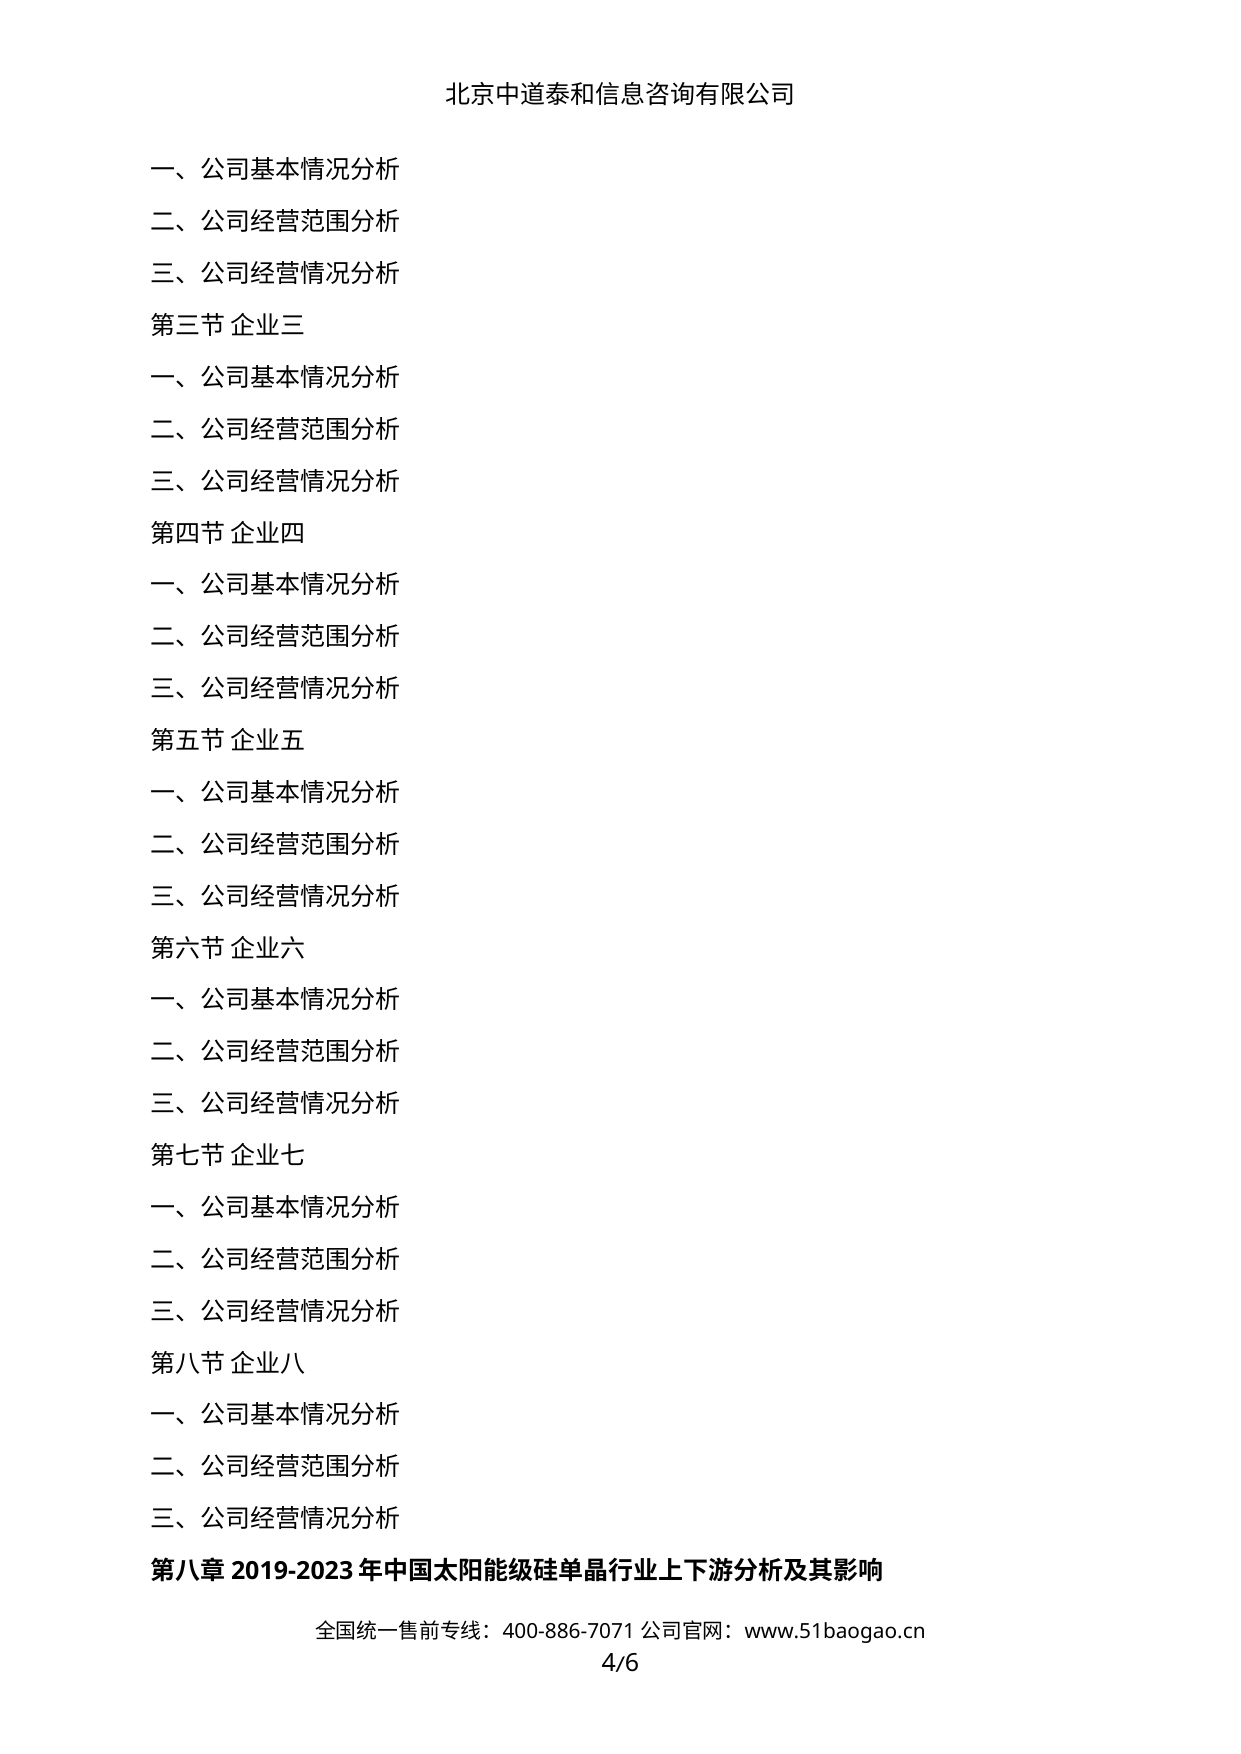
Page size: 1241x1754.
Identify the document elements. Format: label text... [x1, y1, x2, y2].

text 三、公司经营情况分析 [150, 669, 1090, 705]
text 二、公司经营范围分析 [150, 1032, 1090, 1068]
text 二、公司经营范围分析 [150, 617, 1090, 653]
text 二、公司经营范围分析 [150, 1447, 1090, 1483]
text 三、公司经营情况分析 [150, 1084, 1090, 1120]
text 三、公司经营情况分析 [150, 876, 1090, 912]
text 第四节 企业四 [150, 513, 1090, 549]
text 第三节 企业三 [150, 306, 1090, 342]
text 三、公司经营情况分析 [150, 1499, 1090, 1535]
text 第八节 企业八 [150, 1343, 1090, 1379]
text 第六节 企业六 [150, 928, 1090, 964]
text 一、公司基本情况分析 [150, 1395, 1090, 1431]
text 一、公司基本情况分析 [150, 150, 1090, 186]
text 二、公司经营范围分析 [150, 409, 1090, 446]
text 二、公司经营范围分析 [150, 824, 1090, 861]
text 二、公司经营范围分析 [150, 1239, 1090, 1276]
text 三、公司经营情况分析 [150, 254, 1090, 290]
text 三、公司经营情况分析 [150, 1291, 1090, 1327]
text 第八章 2019-2023年中国太阳能级硅单晶行业上下游分析及其影响 [150, 1551, 1090, 1587]
text 三、公司经营情况分析 [150, 461, 1090, 497]
text 第五节 企业五 [150, 721, 1090, 757]
text 一、公司基本情况分析 [150, 772, 1090, 809]
text 一、公司基本情况分析 [150, 565, 1090, 601]
text 一、公司基本情况分析 [150, 1187, 1090, 1224]
text 二、公司经营范围分析 [150, 202, 1090, 238]
text 一、公司基本情况分析 [150, 980, 1090, 1016]
text 一、公司基本情况分析 [150, 357, 1090, 394]
text 第七节 企业七 [150, 1136, 1090, 1172]
